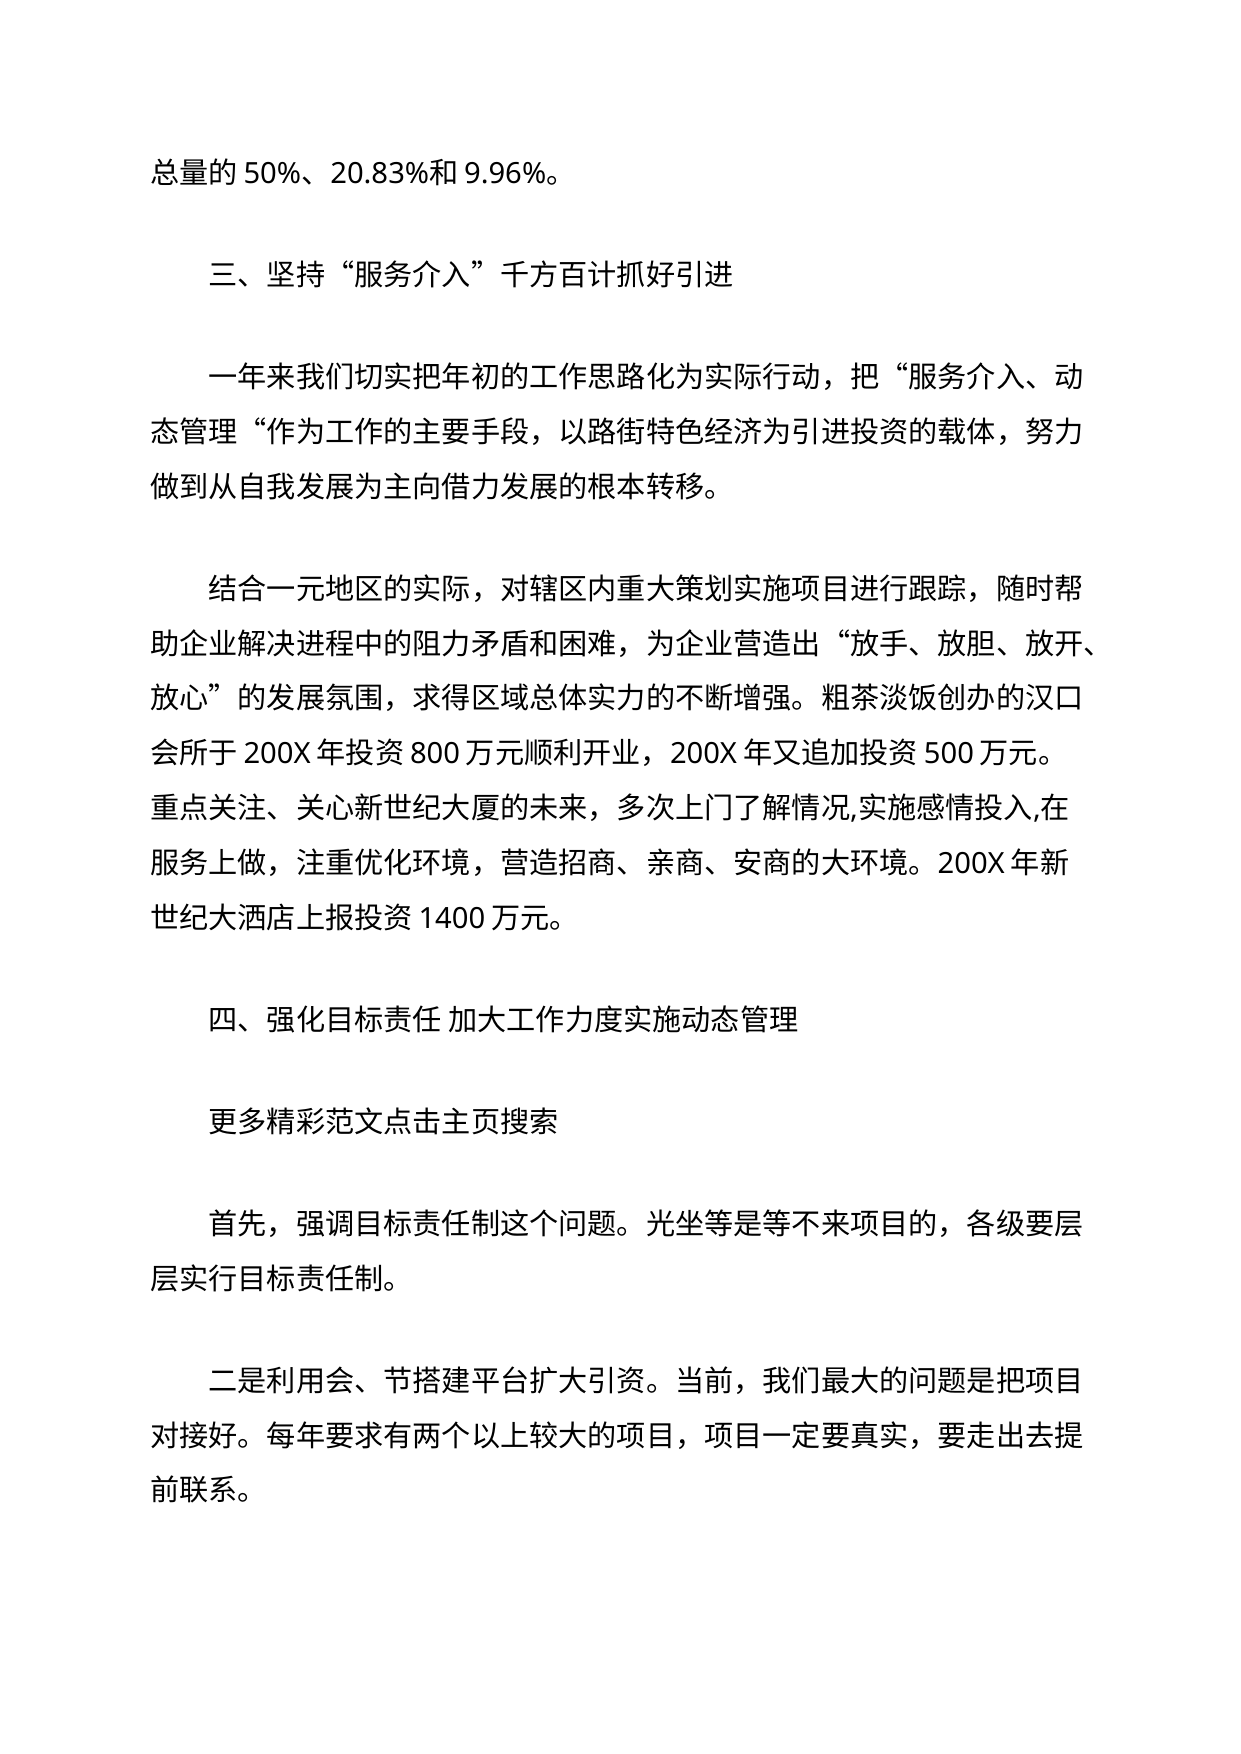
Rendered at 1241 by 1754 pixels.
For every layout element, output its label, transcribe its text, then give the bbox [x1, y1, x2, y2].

text 三、坚持“服务介入”千方百计抓好引进 [150, 252, 1090, 294]
text 更多精彩范文点击主页搜索 [150, 1099, 1090, 1141]
text 二是利用会、节搭建平台扩大引资。当前，我们最大的问题是把项目对接好。每年要求有两个以上较大的项目，项目一定要真实，要走出去提前联系。 [150, 1357, 1090, 1509]
text 一年来我们切实把年初的工作思路化为实际行动，把“服务介入、动态管理“作为工作的主要手段，以路街特色经济为引进投资的载体，努力做到从自我发展为主向借力发展的根本转移。 [150, 354, 1090, 506]
text 首先，强调目标责任制这个问题。光坐等是等不来项目的，各级要层层实行目标责任制。 [150, 1201, 1090, 1298]
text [150, 150, 1090, 192]
text 结合一元地区的实际，对辖区内重大策划实施项目进行跟踪，随时帮助企业解决进程中的阻力矛盾和困难，为企业营造出“放手、放胆、放开、放心”的发展氛围，求得区域总体实力的不断增强。粗茶淡饭创办的汉口会所于200X年投资800万元顺利开业，200X年又追加投资500万元。重点关注、关心新世纪大厦的未来，多次上门了解情况,实施感情投入,在服务上做，注重优化环境，营造招商、亲商、安商的大环境。200X年新世纪大洒店上报投资1400万元。 [150, 565, 1090, 937]
text 四、强化目标责任 加大工作力度实施动态管理 [150, 997, 1090, 1039]
